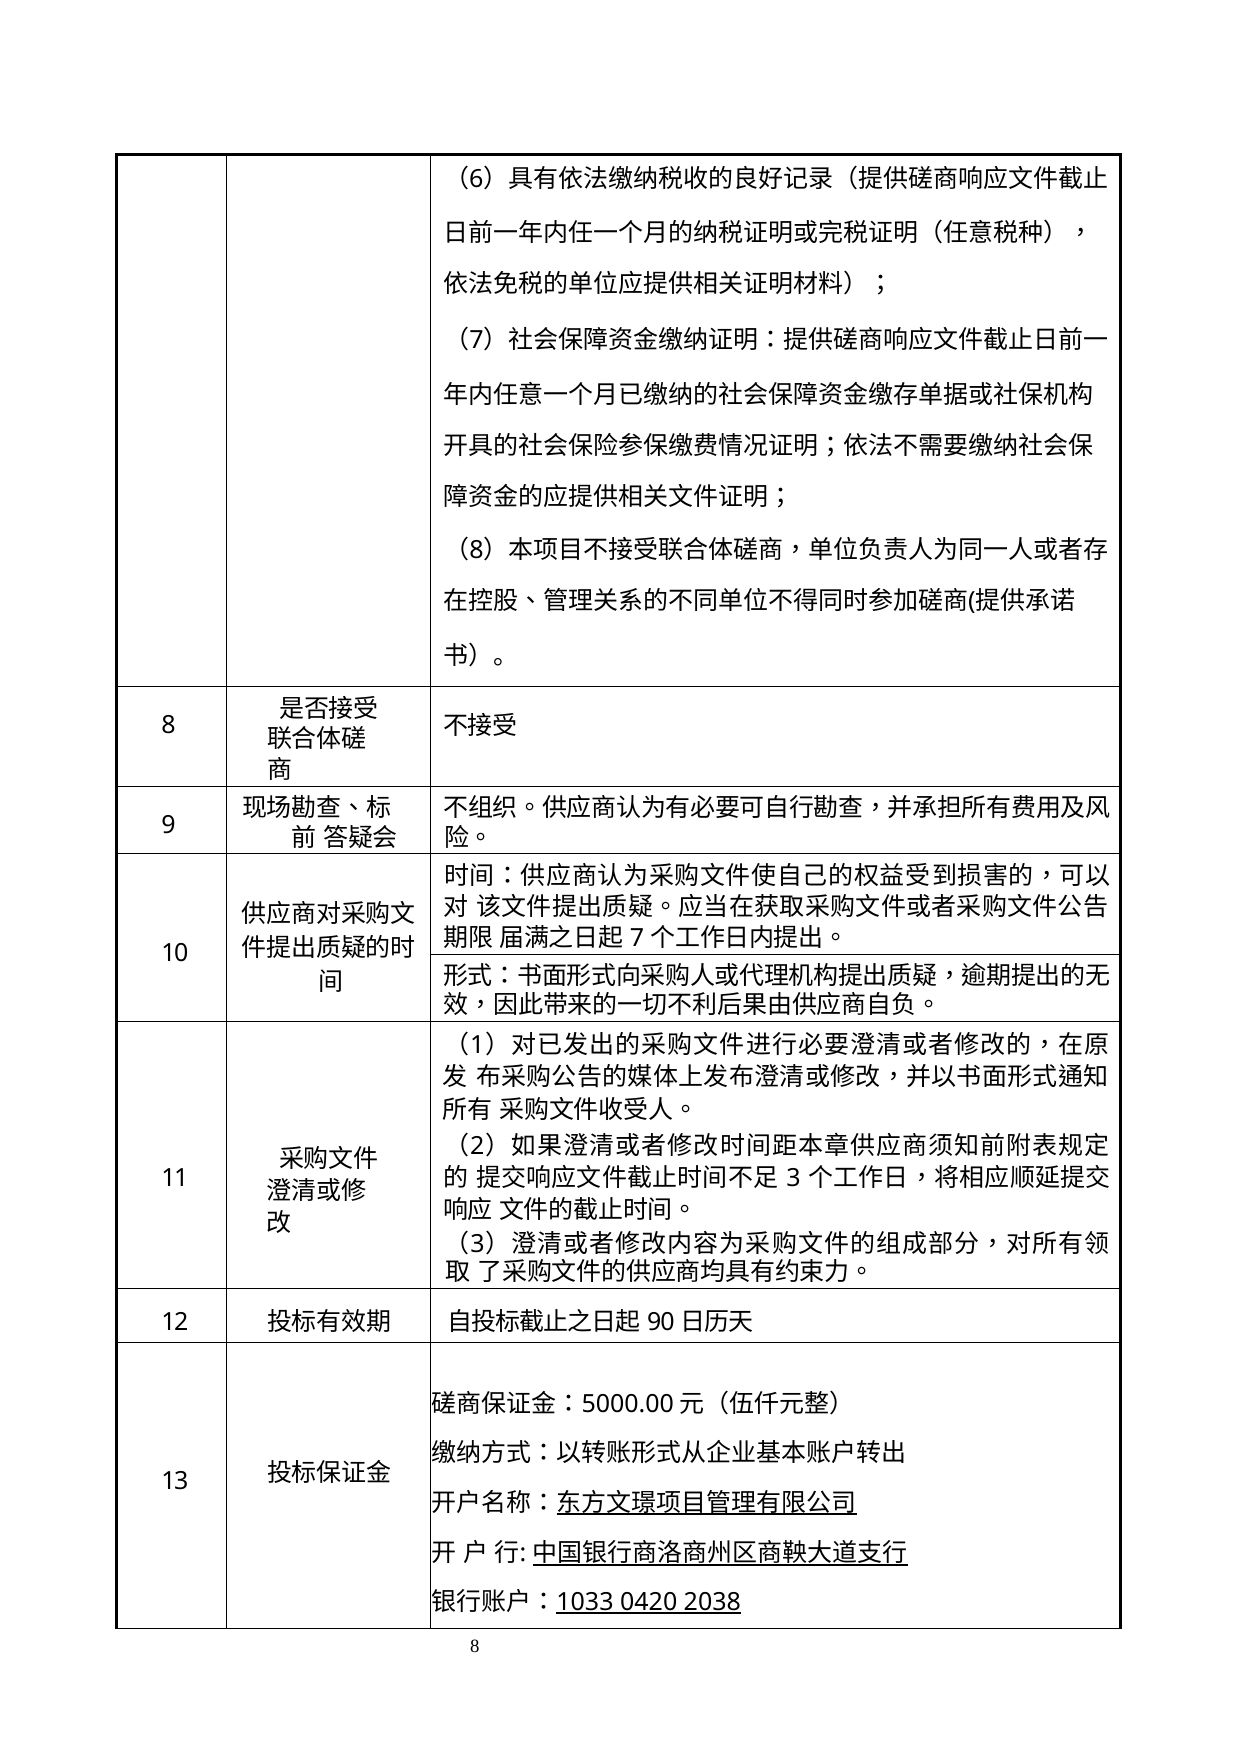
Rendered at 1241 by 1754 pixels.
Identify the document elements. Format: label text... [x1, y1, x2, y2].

table_cell 不组织。供应商认为有必要可自行勘查，并承担所有费用及风 险。 [431, 787, 1119, 853]
table_header [118, 156, 226, 686]
table_cell 供应商对采购文 件提出质疑的时 间 [227, 854, 430, 1021]
table_cell 10 [118, 854, 226, 1021]
table_cell 自投标截止之日起 90 日历天 [431, 1289, 1119, 1342]
table_cell 不接受 [431, 687, 1119, 786]
table_header （6）具有依法缴纳税收的良好记录（提供磋商响应文件截止日前一年内任一个月的纳税证明或完税证明（任意税种），依法免税的单位应提供相关证明材料）； （7）社会保障资金缴纳证明：提供磋商响应文件截止日前一年内任意一个月已缴纳的社会保障资金缴存单据或社保机构开具的社会保险参保缴费情况证明；依法不需要缴纳社会保障资金的应提供相关文件证明； （8）本项目不接受联合体磋商，单位负责人为同一人或者存在控股、管理关系的不同单位不得同时参加磋商(提供承诺书）。 [431, 156, 1119, 686]
table_cell 采购文件 澄清或修改 [227, 1022, 430, 1288]
table_cell 13 [118, 1343, 226, 1628]
table_cell 时间：供应商认为采购文件使自己的权益受到损害的，可以对 该文件提出质疑。应当在获取采购文件或者采购文件公告期限 届满之日起 7 个工作日内提出。 [431, 854, 1119, 954]
table_cell 现场勘查、标前 答疑会 [227, 787, 430, 853]
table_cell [431, 1343, 1119, 1628]
table_cell 9 [118, 787, 226, 853]
table_cell 投标保证金 [227, 1343, 430, 1628]
table_cell 是否接受 联合体磋商 [227, 687, 430, 786]
table_header [227, 156, 430, 686]
table_cell 8 [118, 687, 226, 786]
table_cell 投标有效期 [227, 1289, 430, 1342]
table_cell 形式：书面形式向采购人或代理机构提出质疑，逾期提出的无 效，因此带来的一切不利后果由供应商自负。 [431, 955, 1119, 1021]
table_cell （1）对已发出的采购文件进行必要澄清或者修改的，在原发 布采购公告的媒体上发布澄清或修改，并以书面形式通知所有 采购文件收受人。 （2）如果澄清或者修改时间距本章供应商须知前附表规定的 提交响应文件截止时间不足 3 个工作日，将相应顺延提交响应 文件的截止时间。 （3）澄清或者修改内容为采购文件的组成部分，对所有领取 了采购文件的供应商均具有约束力。 [431, 1022, 1119, 1288]
table_cell 12 [118, 1289, 226, 1342]
table_cell 11 [118, 1022, 226, 1288]
